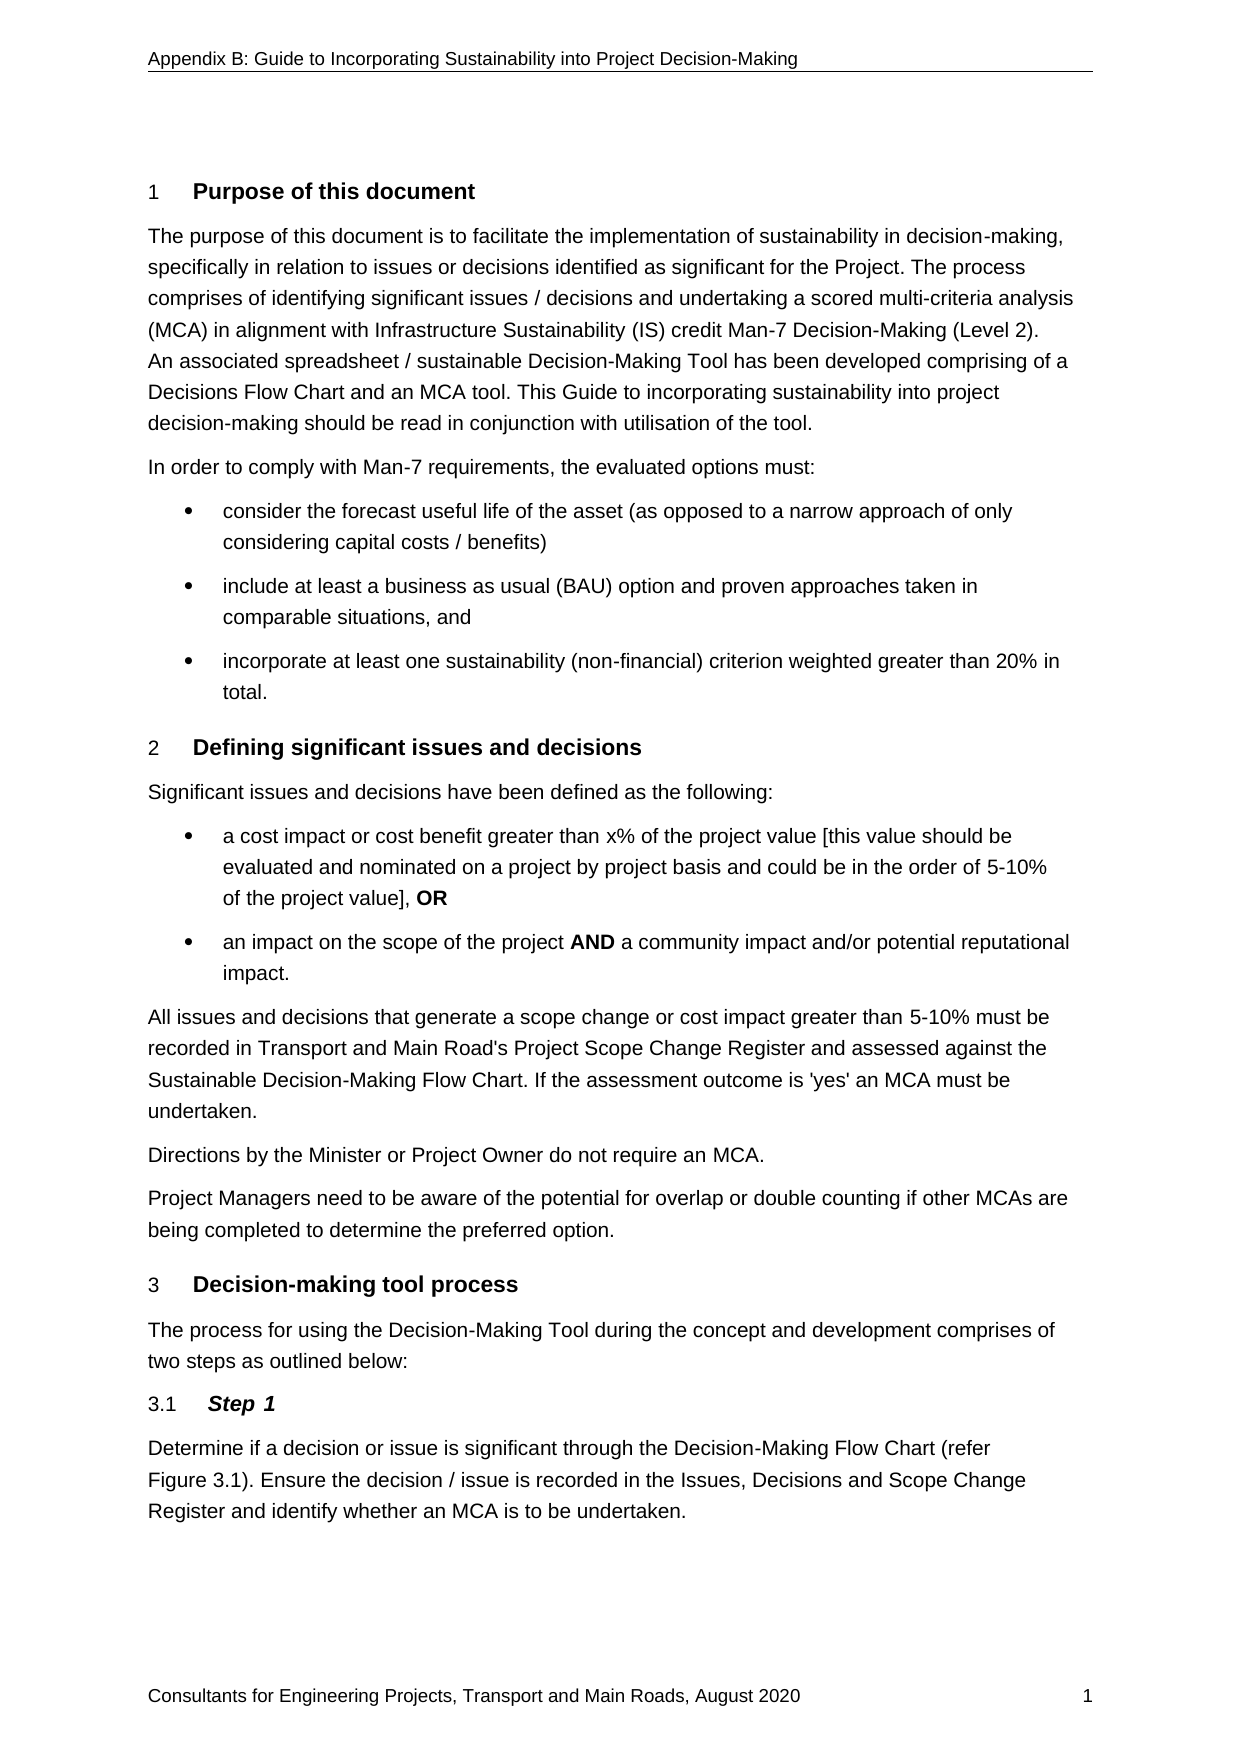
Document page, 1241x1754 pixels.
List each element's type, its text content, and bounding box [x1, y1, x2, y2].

subtitle Step 1 [148, 1385, 1092, 1416]
subtitle Purpose of this document [148, 173, 1092, 204]
list consider the forecast useful life of the asset (as opposed to a narrow approach of only considering capital costs / benefits) [185, 491, 1092, 554]
text The purpose of this document is to facilitate the implementation of sustainability in decision-making, specifically in relation to issues or decisions identified as significant for the Project. The process comprises of identifying significant issues / decisions and undertaking a scored multi-criteria analysis (MCA) in alignment with Infrastructure Sustainability (IS) credit Man-7 Decision-Making (Level 2). An associated spreadsheet / sustainable Decision-Making Tool has been developed comprising of a Decisions Flow Chart and an MCA tool. This Guide to incorporating sustainability into project decision-making should be read in conjunction with utilisation of the tool. [148, 216, 1092, 435]
list a cost impact or cost benefit greater than x% of the project value [this value should be evaluated and nominated on a project by project basis and could be in the order of 5-10% of the project value], OR [185, 816, 1092, 910]
list incorporate at least one sustainability (non-financial) criterion weighted greater than 20% in total. [185, 641, 1092, 704]
text Directions by the Minister or Project Owner do not require an MCA. [148, 1135, 1092, 1166]
subtitle Defining significant issues and decisions [148, 729, 1092, 760]
text Significant issues and decisions have been defined as the following: [148, 773, 1092, 804]
text The process for using the Decision-Making Tool during the concept and development comprises of two steps as outlined below: [148, 1310, 1092, 1373]
text In order to comply with Man-7 requirements, the evaluated options must: [148, 448, 1092, 479]
text Project Managers need to be aware of the potential for overlap or double counting if other MCAs are being completed to determine the preferred option. [148, 1179, 1092, 1241]
text All issues and decisions that generate a scope change or cost impact greater than 5-10% must be recorded in Transport and Main Road's Project Scope Change Register and assessed against the Sustainable Decision-Making Flow Chart. If the assessment outcome is 'yes' an MCA must be undertaken. [148, 998, 1092, 1123]
list an impact on the scope of the project AND a community impact and/or potential reputational impact. [185, 923, 1092, 985]
subtitle Decision-making tool process [148, 1266, 1092, 1298]
text Determine if a decision or issue is significant through the Decision-Making Flow Chart (refer Figure 3.1). Ensure the decision / issue is recorded in the Issues, Decisions and Scope Change Register and identify whether an MCA is to be undertaken. [148, 1429, 1092, 1523]
list include at least a business as usual (BAU) option and proven approaches taken in comparable situations, and [185, 566, 1092, 629]
